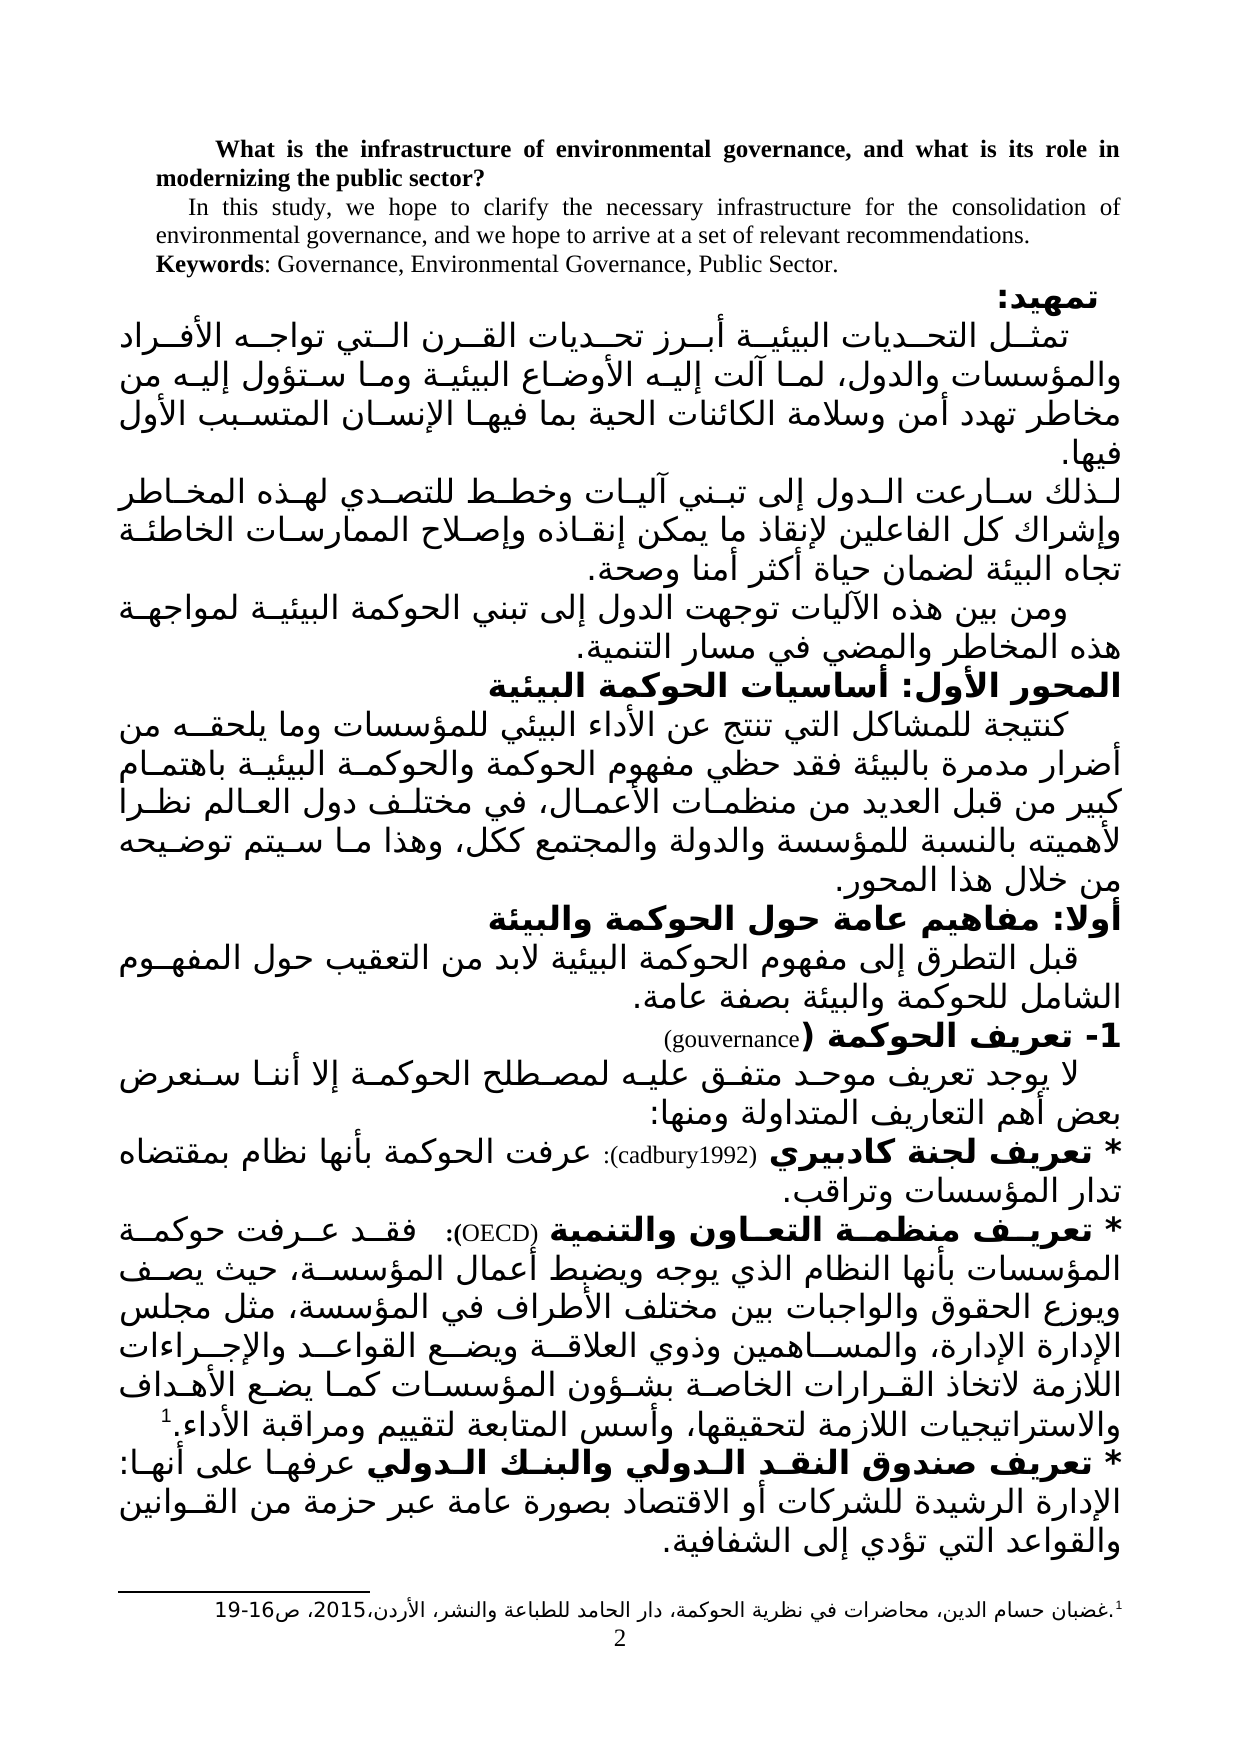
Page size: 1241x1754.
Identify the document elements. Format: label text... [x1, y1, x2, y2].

text كنتيجة للمشاكل التي تنتج عن الأداء البيئي للمؤسسات وما يلحقه من أضرار مدمرة بالبيئة فقد حظي مفهوم الحوكمة والحوكمة البيئية باهتمام كبير من قبل العديد من منظمات الأعمال، في مختلف دول العالم نظرا لأهميته بالنسبة للمؤسسة والدولة والمجتمع ككل، وهذا ما سيتم توضيحه من خلال هذا المحور. [118, 705, 1122, 899]
text What is the infrastructure of environmental governance, and what is its role in modernizing the public sector? [156, 134, 1122, 192]
text ومن بين هذه الآليات توجهت الدول إلى تبني الحوكمة البيئية لمواجهة هذه المخاطر والمضي في مسار التنمية. [118, 589, 1122, 666]
text Keywords: Governance, Environmental Governance, Public Sector. [156, 249, 1122, 278]
text 1- تعريف الحوكمة (gouvernance) [118, 1016, 1122, 1055]
text In this study, we hope to clarify the necessary infrastructure for the consolidation of environmental governance, and we hope to arrive at a set of relevant recommendations. [156, 192, 1122, 249]
text تمثل التحديات البيئية أبرز تحديات القرن التي تواجه الأفراد والمؤسسات والدول، لما آلت إليه الأوضاع البيئية وما ستؤول إليه من مخاطر تهدد أمن وسلامة الكائنات الحية بما فيها الإنسان المتسبب الأول فيها. [118, 317, 1122, 472]
text * تعريف لجنة كادبيري (cadbury1992): عرفت الحوكمة بأنها نظام بمقتضاه تدار المؤسسات وتراقب. [118, 1133, 1122, 1210]
text تمهيد: [118, 278, 1122, 317]
text * تعريف منظمة التعاون والتنمية (OECD): فقد عرفت حوكمة المؤسسات بأنها النظام الذي يوجه ويضبط أعمال المؤسسة، حيث يصف ويوزع الحقوق والواجبات بين مختلف الأطراف في المؤسسة، مثل مجلس الإدارة الإدارة، والمساهمين وذوي العلاقة ويضع القواعد والإجراءات اللازمة لاتخاذ القرارات الخاصة بشؤون المؤسسات كما يضع الأهداف والاستراتيجيات اللازمة لتحقيقها، وأسس المتابعة لتقييم ومراقبة الأداء. [118, 1210, 1122, 1444]
text قبل التطرق إلى مفهوم الحوكمة البيئية لابد من التعقيب حول المفهوم الشامل للحوكمة والبيئة بصفة عامة. [118, 938, 1122, 1016]
text أولا: مفاهيم عامة حول الحوكمة والبيئة [118, 899, 1122, 938]
text المحور الأول: أساسيات الحوكمة البيئية [118, 666, 1122, 705]
text لذلك سارعت الدول إلى تبني آليات وخطط للتصدي لهذه المخاطر وإشراك كل الفاعلين لإنقاذ ما يمكن إنقاذه وإصلاح الممارسات الخاطئة تجاه البيئة لضمان حياة أكثر أمنا وصحة. [118, 472, 1122, 589]
text * تعريف صندوق النقد الدولي والبنك الدولي عرفها على أنها: الإدارة الرشيدة للشركات أو الاقتصاد بصورة عامة عبر حزمة من القوانين والقواعد التي تؤدي إلى الشفافية. [118, 1444, 1122, 1560]
text لا يوجد تعريف موحد متفق عليه لمصطلح الحوكمة إلا أننا سنعرض بعض أهم التعاريف المتداولة ومنها: [118, 1055, 1122, 1133]
